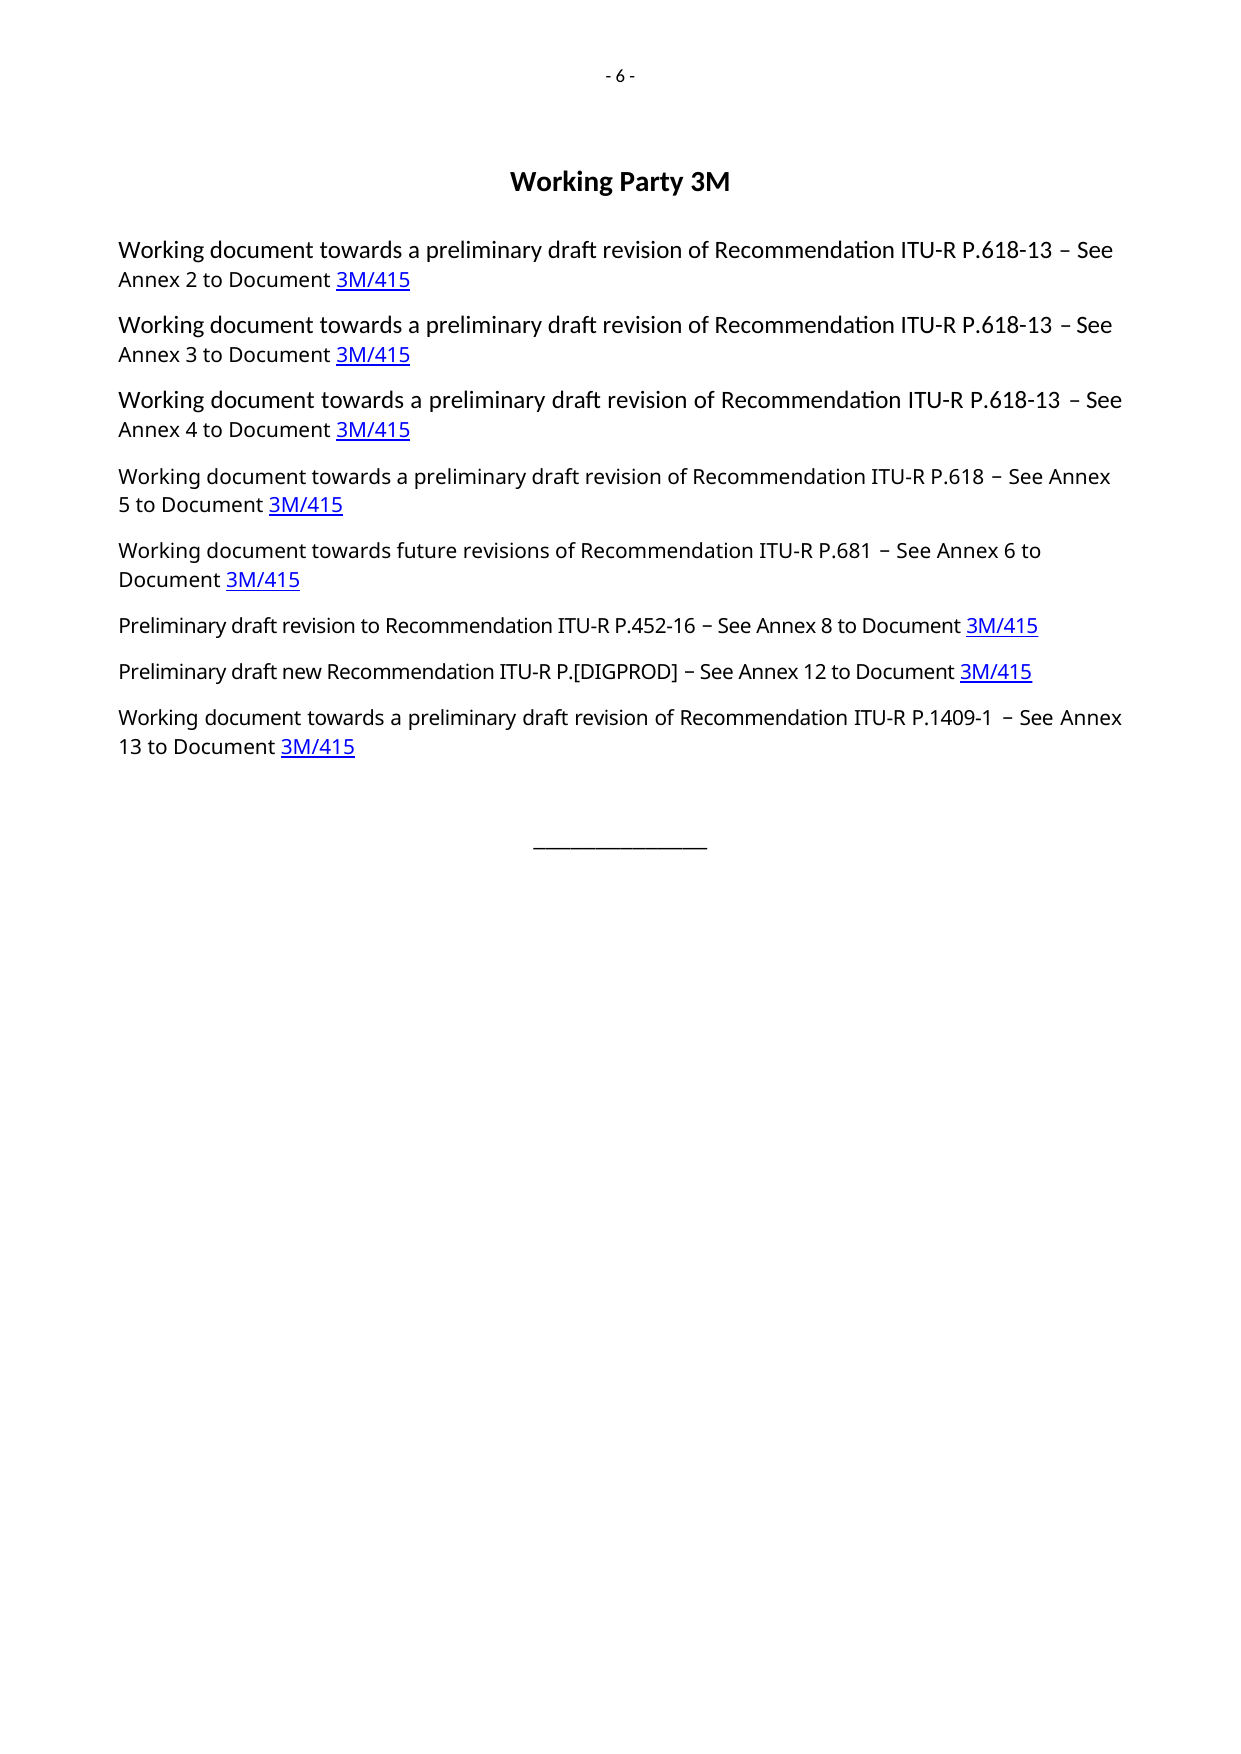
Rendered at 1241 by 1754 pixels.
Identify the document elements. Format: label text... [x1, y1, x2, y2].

text ______________ [118, 823, 1122, 852]
text Working Party 3M [118, 168, 1122, 197]
text Working document towards a preliminary draft revision of Recommendation ITU-R P.618 – See Annex 5 to Document 3M/415 [118, 460, 1122, 519]
text Working document towards a preliminary draft revision of Recommendation ITU-R P.618-13 – See Annex 3 to Document 3M/415 [118, 310, 1122, 368]
text Preliminary draft revision to Recommendation ITU-R P.452-16 – See Annex 8 to Document 3M/415 [118, 610, 1122, 639]
text Working document towards a preliminary draft revision of Recommendation ITU-R P.618-13 – See Annex 4 to Document 3M/415 [118, 385, 1122, 443]
text Working document towards a preliminary draft revision of Recommendation ITU-R P.618-13 – See Annex 2 to Document 3M/415 [118, 235, 1122, 293]
text Preliminary draft new Recommendation ITU-R P.[DIGPROD] – See Annex 12 to Document 3M/415 [118, 656, 1122, 685]
text Working document towards future revisions of Recommendation ITU-R P.681 – See Annex 6 to Document 3M/415 [118, 535, 1122, 594]
text Working document towards a preliminary draft revision of Recommendation ITU-R P.1409-1 – See Annex 13 to Document 3M/415 [118, 702, 1122, 760]
